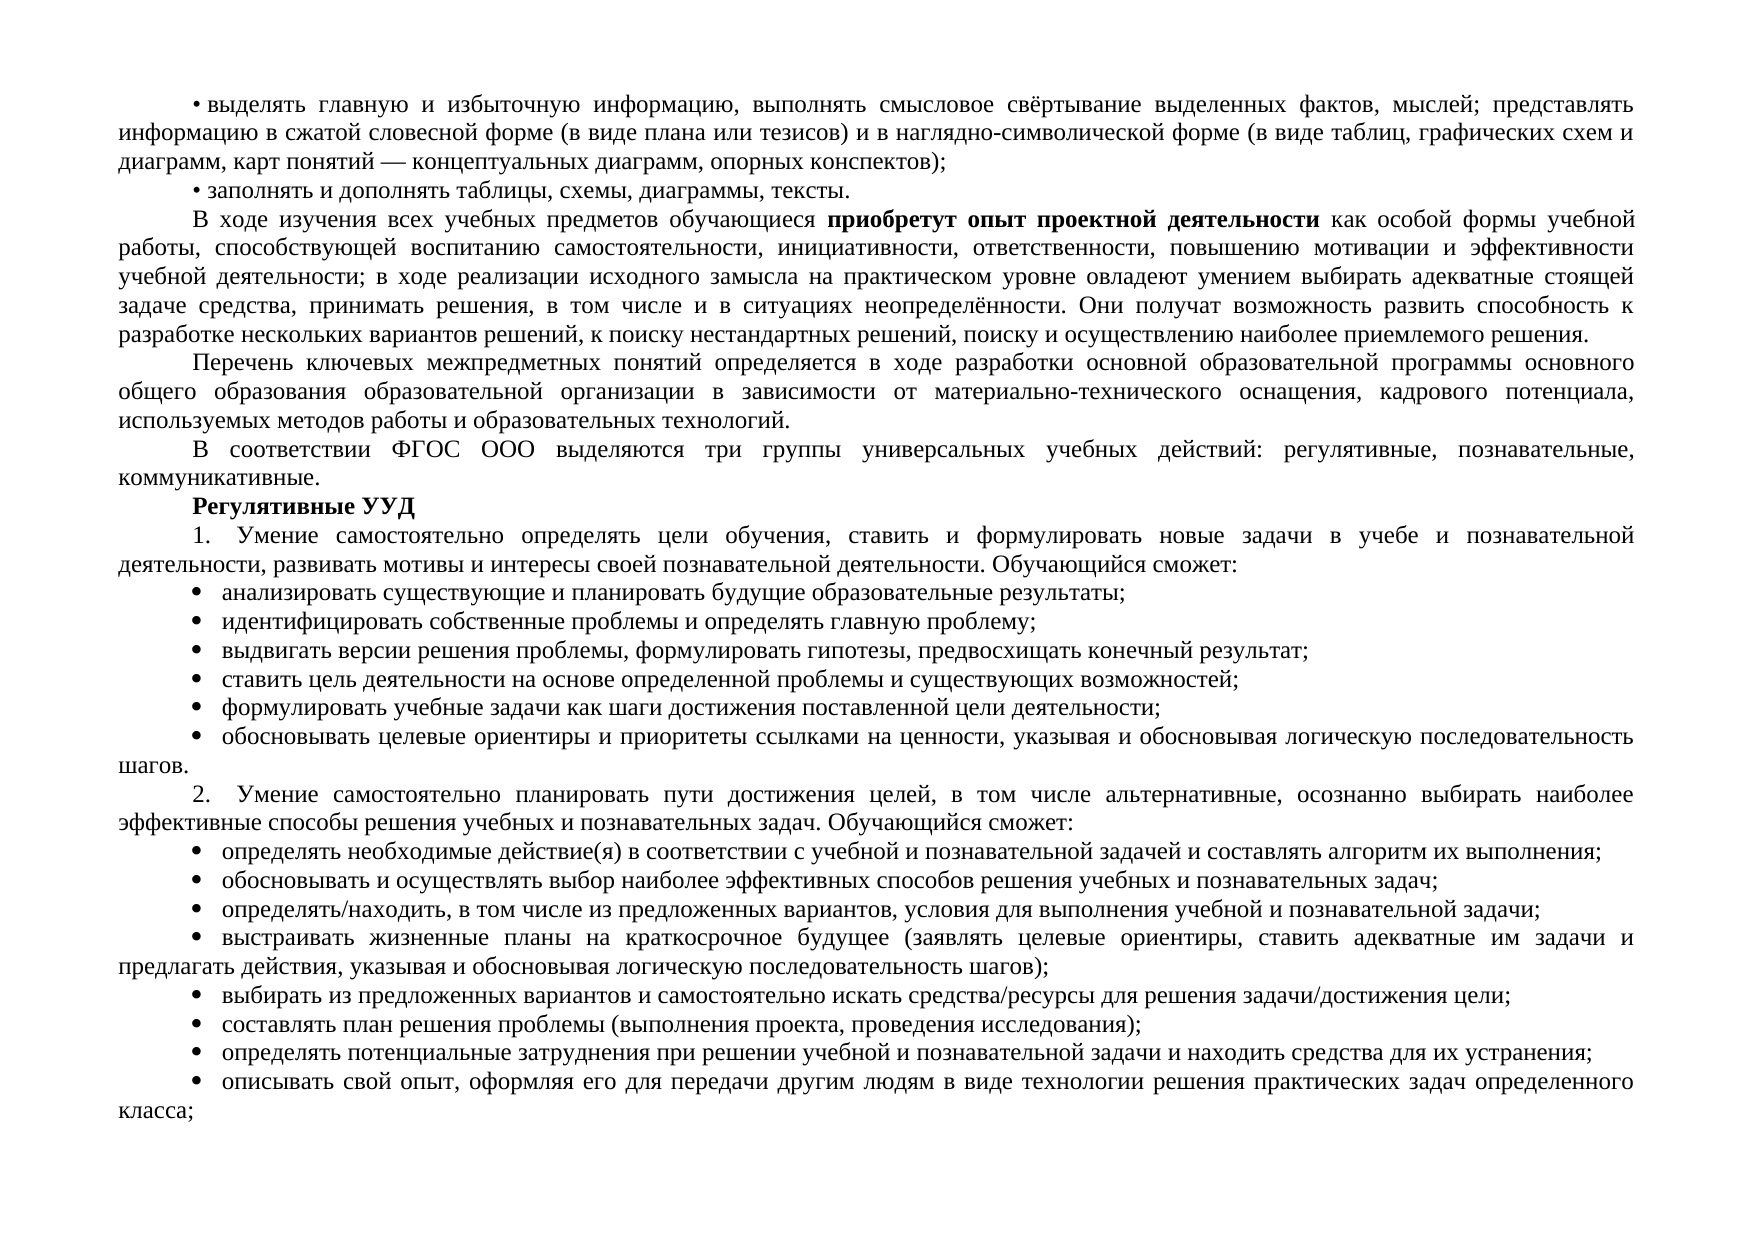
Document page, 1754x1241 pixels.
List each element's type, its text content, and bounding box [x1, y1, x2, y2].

list выбирать из предложенных вариантов и самостоятельно искать средства/ресурсы для решения задачи/достижения цели; [118, 980, 1636, 1009]
list определять/находить, в том числе из предложенных вариантов, условия для выполнения учебной и познавательной задачи; [118, 894, 1636, 922]
list обосновывать целевые ориентиры и приоритеты ссылками на ценности, указывая и обосновывая логическую последовательность шагов. [118, 721, 1636, 779]
list ставить цель деятельности на основе определенной проблемы и существующих возможностей; [118, 664, 1636, 692]
list определять потенциальные затруднения при решении учебной и познавательной задачи и находить средства для их устранения; [118, 1037, 1636, 1066]
text • выделять главную и избыточную информацию, выполнять смысловое свёртывание выделенных фактов, мыслей; представлять информацию в сжатой словесной форме (в виде плана или тезисов) и в наглядно-символической форме (в виде таблиц, графических схем и диаграмм, карт понятий — концептуальных диаграмм, опорных конспектов); [118, 89, 1636, 175]
list Умение самостоятельно планировать пути достижения целей, в том числе альтернативные, осознанно выбирать наиболее эффективные способы решения учебных и познавательных задач. Обучающийся сможет: [118, 779, 1636, 836]
text В соответствии ФГОС ООО выделяются три группы универсальных учебных действий: регулятивные, познавательные, коммуникативные. [118, 434, 1636, 491]
text В ходе изучения всех учебных предметов обучающиеся приобретут опыт проектной деятельности как особой формы учебной работы, способствующей воспитанию самостоятельности, инициативности, ответственности, повышению мотивации и эффективности учебной деятельности; в ходе реализации исходного замысла на практическом уровне овладеют умением выбирать адекватные стоящей задаче средства, принимать решения, в том числе и в ситуациях неопределённости. Они получат возможность развить способность к разработке нескольких вариантов решений, к поиску нестандартных решений, поиску и осуществлению наиболее приемлемого решения. [118, 204, 1636, 347]
list обосновывать и осуществлять выбор наиболее эффективных способов решения учебных и познавательных задач; [118, 865, 1636, 894]
list идентифицировать собственные проблемы и определять главную проблему; [118, 606, 1636, 635]
text Перечень ключевых межпредметных понятий определяется в ходе разработки основной образовательной программы основного общего образования образовательной организации в зависимости от материально-технического оснащения, кадрового потенциала, используемых методов работы и образовательных технологий. [118, 347, 1636, 434]
list составлять план решения проблемы (выполнения проекта, проведения исследования); [118, 1009, 1636, 1037]
text Регулятивные УУД [118, 491, 1636, 520]
list выдвигать версии решения проблемы, формулировать гипотезы, предвосхищать конечный результат; [118, 635, 1636, 664]
list анализировать существующие и планировать будущие образовательные результаты; [118, 577, 1636, 606]
list Умение самостоятельно определять цели обучения, ставить и формулировать новые задачи в учебе и познавательной деятельности, развивать мотивы и интересы своей познавательной деятельности. Обучающийся сможет: [118, 520, 1636, 577]
list определять необходимые действие(я) в соответствии с учебной и познавательной задачей и составлять алгоритм их выполнения; [118, 836, 1636, 865]
list описывать свой опыт, оформляя его для передачи другим людям в виде технологии решения практических задач определенного класса; [118, 1066, 1636, 1124]
text • заполнять и дополнять таблицы, схемы, диаграммы, тексты. [118, 175, 1636, 204]
list выстраивать жизненные планы на краткосрочное будущее (заявлять целевые ориентиры, ставить адекватные им задачи и предлагать действия, указывая и обосновывая логическую последовательность шагов); [118, 922, 1636, 980]
list формулировать учебные задачи как шаги достижения поставленной цели деятельности; [118, 692, 1636, 721]
